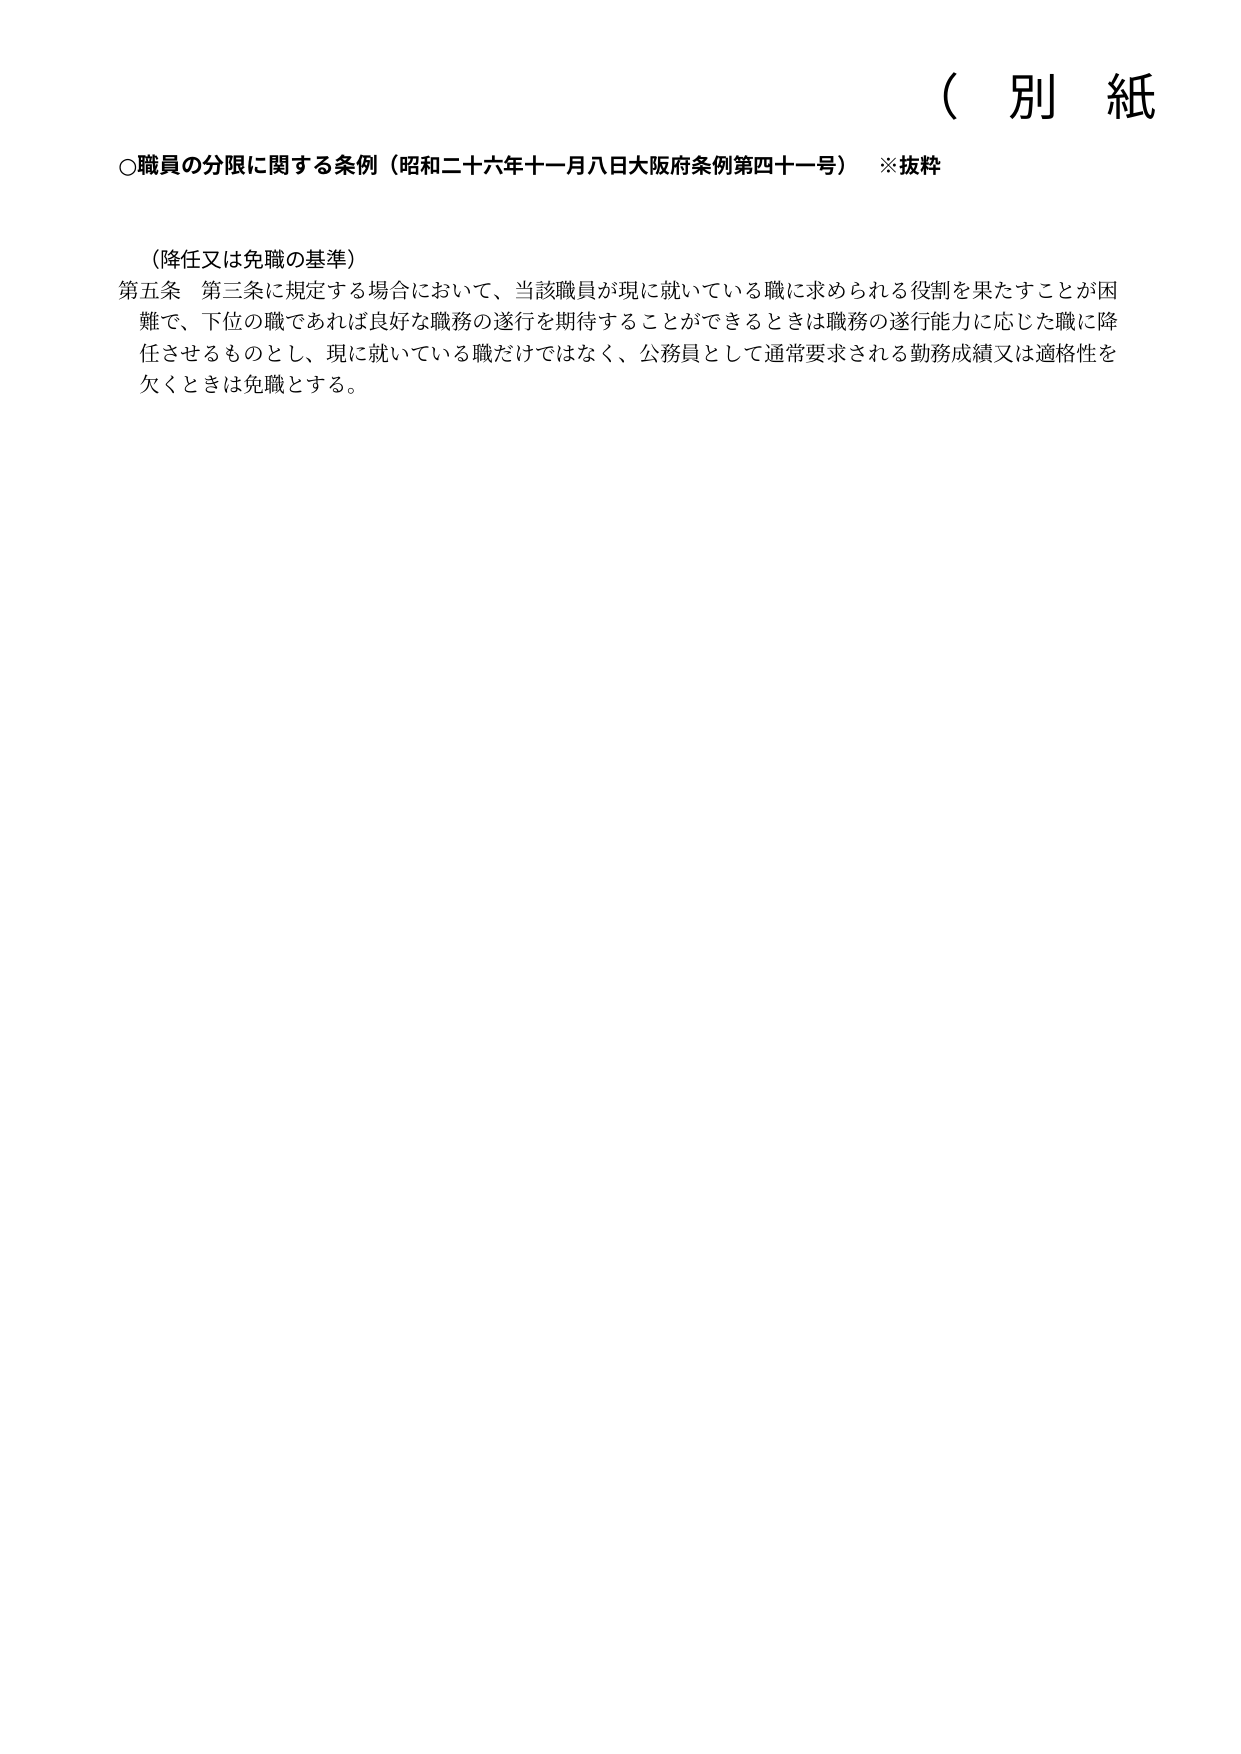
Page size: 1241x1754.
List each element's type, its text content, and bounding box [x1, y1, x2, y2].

text （降任又は免職の基準） [139, 242, 1122, 273]
text ○職員の分限に関する条例（昭和二十六年十一月八日大阪府条例第四十一号） ※抜粋 [118, 148, 1122, 179]
text 第五条 第三条に規定する場合において、当該職員が現に就いている職に求められる役割を果たすことが困難で、下位の職であれば良好な職務の遂行を期待することができるときは職務の遂行能力に応じた職に降任させるものとし、現に就いている職だけではなく、公務員として通常要求される勤務成績又は適格性を欠くときは免職とする。 [118, 273, 1122, 398]
